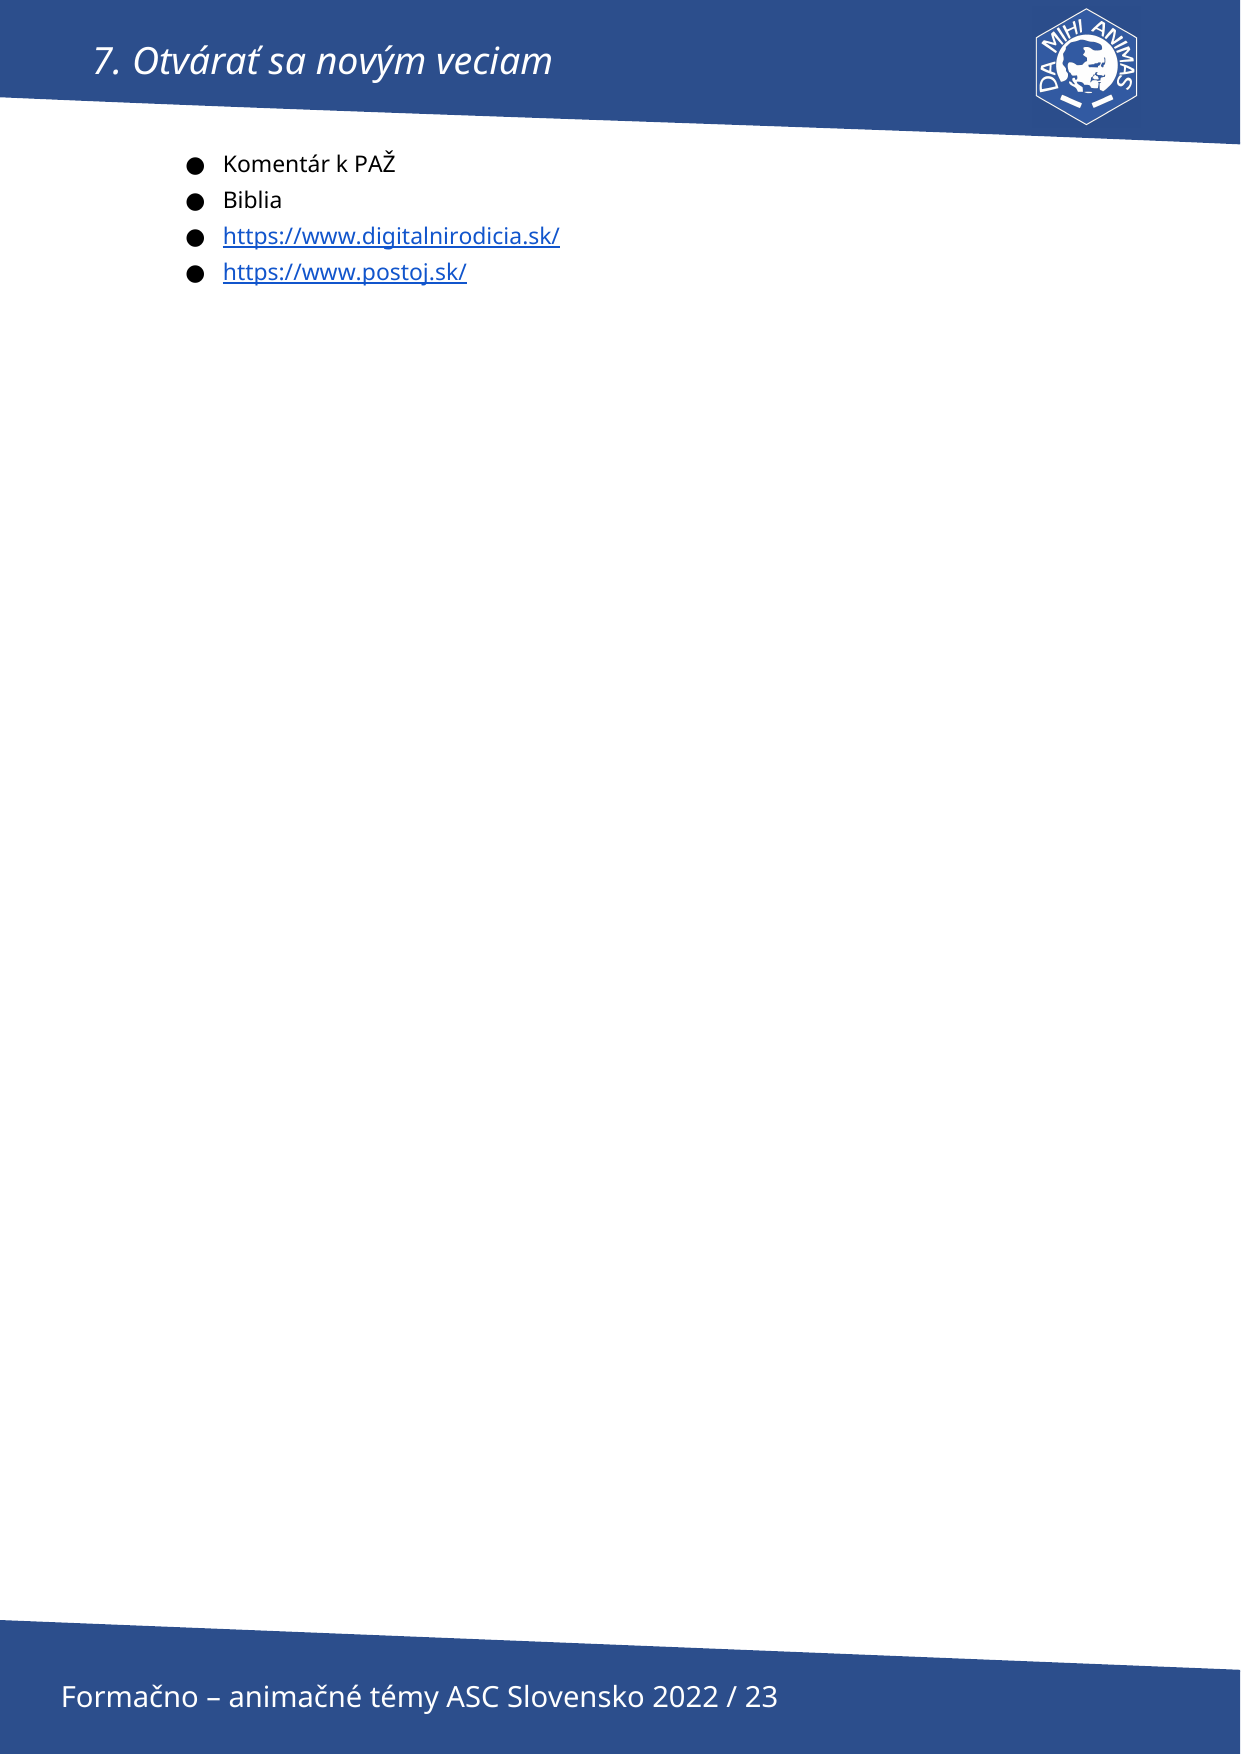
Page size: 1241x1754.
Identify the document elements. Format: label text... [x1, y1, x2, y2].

list Komentár k PAŽ [185, 148, 1092, 179]
picture [1032, 6, 1141, 128]
list https://www.digitalnirodicia.sk/ [185, 219, 1092, 251]
list https://www.postoj.sk/ [185, 256, 1092, 287]
list Biblia [185, 184, 1092, 215]
